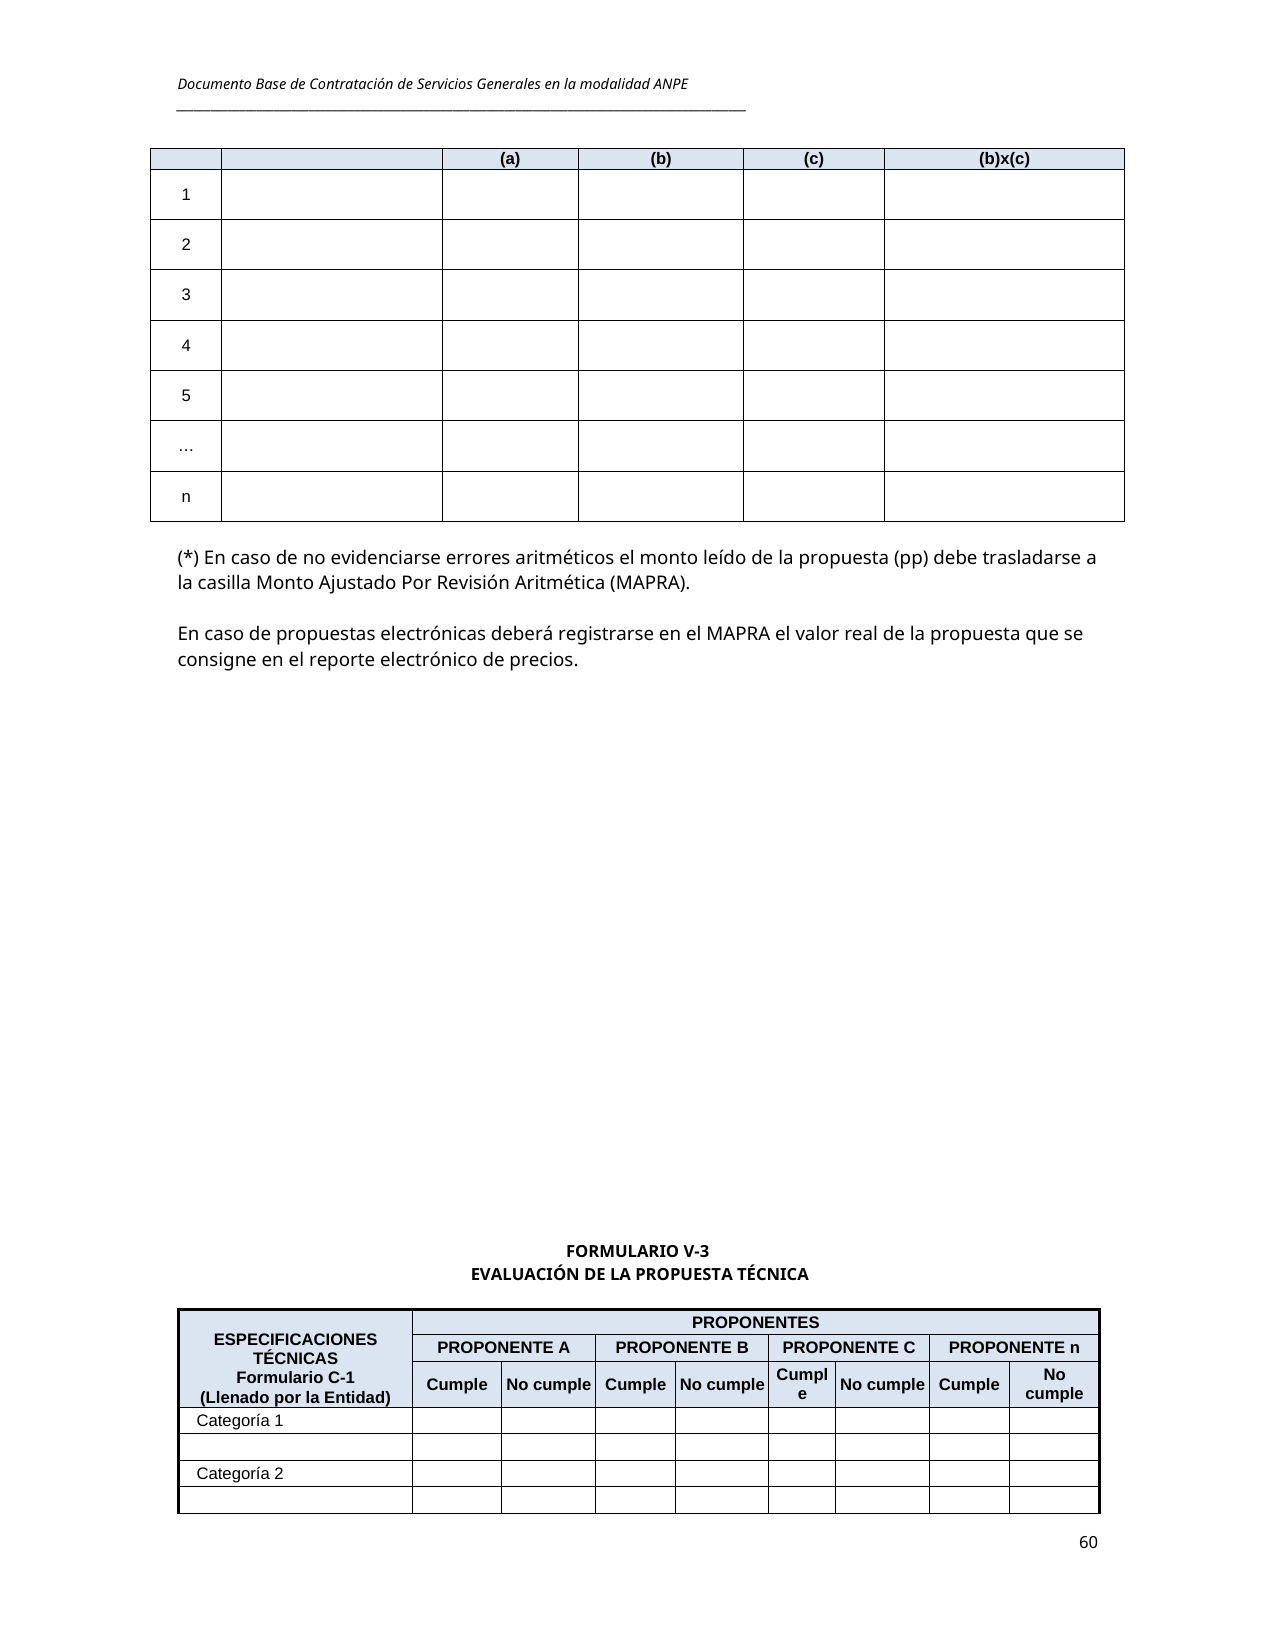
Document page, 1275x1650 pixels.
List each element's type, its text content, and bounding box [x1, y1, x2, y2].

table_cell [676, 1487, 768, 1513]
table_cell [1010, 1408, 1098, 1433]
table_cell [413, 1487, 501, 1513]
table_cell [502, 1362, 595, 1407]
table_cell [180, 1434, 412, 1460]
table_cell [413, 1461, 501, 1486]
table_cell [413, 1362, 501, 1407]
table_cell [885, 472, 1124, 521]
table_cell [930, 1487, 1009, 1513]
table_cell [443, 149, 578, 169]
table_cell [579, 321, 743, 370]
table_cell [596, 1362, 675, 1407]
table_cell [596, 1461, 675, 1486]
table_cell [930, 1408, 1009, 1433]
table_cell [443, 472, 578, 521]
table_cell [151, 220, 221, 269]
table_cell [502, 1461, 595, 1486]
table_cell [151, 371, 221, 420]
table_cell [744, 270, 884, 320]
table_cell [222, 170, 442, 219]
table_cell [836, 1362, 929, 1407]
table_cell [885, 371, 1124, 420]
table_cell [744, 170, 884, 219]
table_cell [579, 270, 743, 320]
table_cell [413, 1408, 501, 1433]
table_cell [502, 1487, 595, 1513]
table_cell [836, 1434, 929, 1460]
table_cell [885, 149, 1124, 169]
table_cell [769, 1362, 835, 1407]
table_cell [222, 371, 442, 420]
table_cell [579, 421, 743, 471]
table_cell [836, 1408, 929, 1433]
text (*) En caso de no evidenciarse errores aritméticos el monto leído de la propuesta (pp) debe trasladarse a la casilla Monto Ajustado Por Revisión Aritmética (MAPRA). [177, 544, 1098, 595]
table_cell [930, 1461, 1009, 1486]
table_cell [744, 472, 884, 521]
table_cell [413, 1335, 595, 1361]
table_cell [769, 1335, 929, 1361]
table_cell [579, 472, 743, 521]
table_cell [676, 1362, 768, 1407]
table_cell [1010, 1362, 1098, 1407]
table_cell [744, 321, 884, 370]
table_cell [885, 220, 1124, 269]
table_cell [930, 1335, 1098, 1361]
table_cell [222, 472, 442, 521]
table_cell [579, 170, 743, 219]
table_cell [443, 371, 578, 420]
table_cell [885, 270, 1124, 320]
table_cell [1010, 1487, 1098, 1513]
text FORMULARIO V-3 [177, 1239, 1098, 1262]
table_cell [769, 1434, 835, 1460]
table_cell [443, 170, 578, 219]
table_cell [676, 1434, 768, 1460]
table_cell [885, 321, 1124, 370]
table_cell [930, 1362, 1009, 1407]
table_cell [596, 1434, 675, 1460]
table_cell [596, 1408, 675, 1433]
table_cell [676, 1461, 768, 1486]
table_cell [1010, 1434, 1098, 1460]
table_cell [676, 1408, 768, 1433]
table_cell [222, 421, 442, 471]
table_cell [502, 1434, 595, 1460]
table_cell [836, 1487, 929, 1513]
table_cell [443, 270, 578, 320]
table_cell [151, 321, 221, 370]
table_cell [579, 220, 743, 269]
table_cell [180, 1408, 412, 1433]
text En caso de propuestas electrónicas deberá registrarse en el MAPRA el valor real de la propuesta que se consigne en el reporte electrónico de precios. [177, 621, 1098, 672]
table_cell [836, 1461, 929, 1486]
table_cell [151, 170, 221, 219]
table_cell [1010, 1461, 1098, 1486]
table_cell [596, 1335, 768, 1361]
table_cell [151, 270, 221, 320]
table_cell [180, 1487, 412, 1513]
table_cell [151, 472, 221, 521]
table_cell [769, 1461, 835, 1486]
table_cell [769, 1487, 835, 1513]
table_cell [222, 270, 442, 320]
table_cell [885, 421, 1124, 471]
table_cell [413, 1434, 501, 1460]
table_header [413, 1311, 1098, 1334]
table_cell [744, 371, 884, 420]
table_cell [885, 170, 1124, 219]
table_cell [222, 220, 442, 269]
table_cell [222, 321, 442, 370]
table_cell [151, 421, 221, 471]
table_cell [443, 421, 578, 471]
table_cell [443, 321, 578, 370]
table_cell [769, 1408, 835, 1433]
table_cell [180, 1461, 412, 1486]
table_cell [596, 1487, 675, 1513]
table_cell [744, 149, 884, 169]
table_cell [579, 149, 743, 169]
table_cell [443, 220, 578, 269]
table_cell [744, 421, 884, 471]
text EVALUACIÓN DE LA PROPUESTA TÉCNICA [177, 1262, 1098, 1285]
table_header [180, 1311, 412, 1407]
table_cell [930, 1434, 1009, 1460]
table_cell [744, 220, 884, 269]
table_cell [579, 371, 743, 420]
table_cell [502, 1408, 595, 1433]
